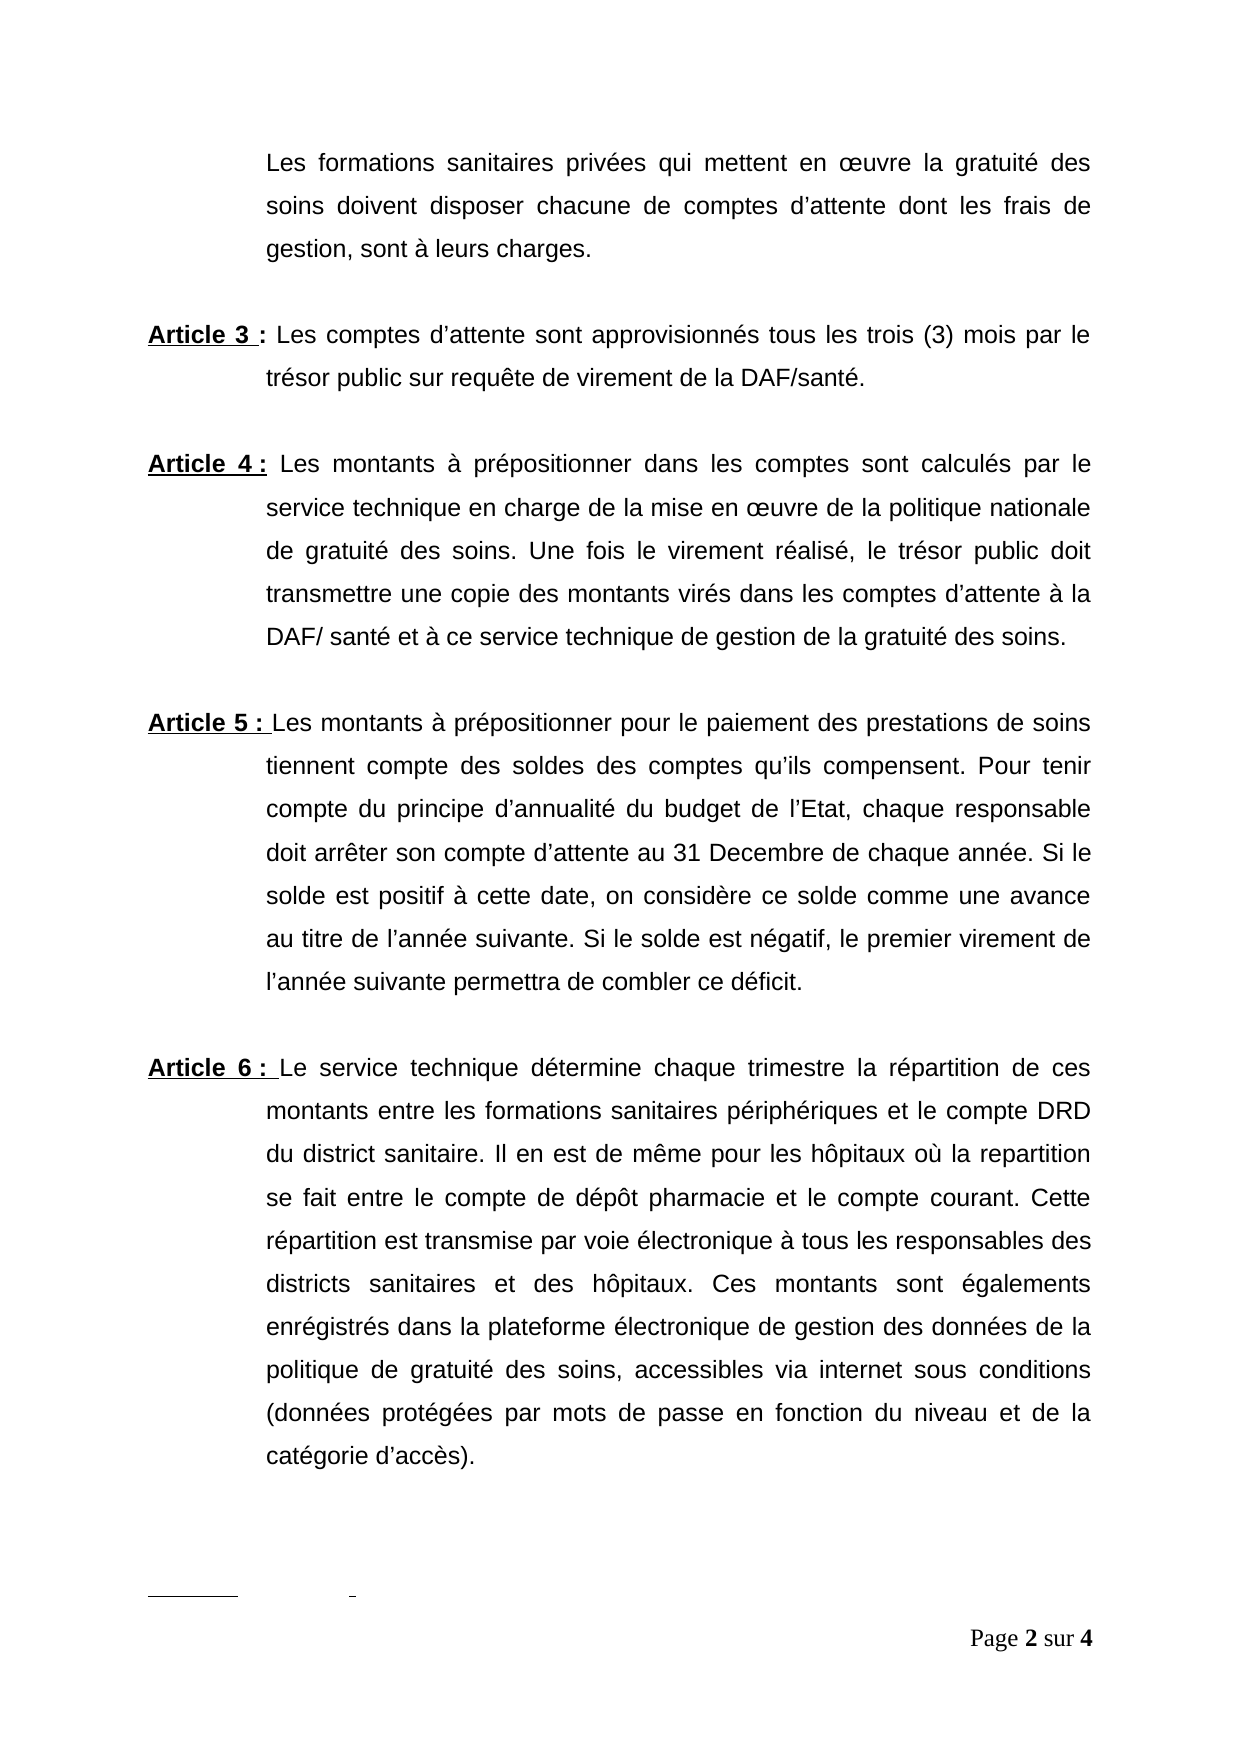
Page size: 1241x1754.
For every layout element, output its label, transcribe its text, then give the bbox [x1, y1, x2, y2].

text Les formations sanitaires privées qui mettent en œuvre la gratuité des soins doivent disposer chacune de comptes d’attente dont les frais de gestion, sont à leurs charges. [266, 148, 1093, 263]
text Article 4 : Les montants à prépositionner dans les comptes sont calculés par le service technique en charge de la mise en œuvre de la politique nationale de gratuité des soins. Une fois le virement réalisé, le trésor public doit transmettre une copie des montants virés dans les comptes d’attente à la DAF/ santé et à ce service technique de gestion de la gratuité des soins. [148, 449, 1093, 651]
text Article 3 : Les comptes d’attente sont approvisionnés tous les trois (3) mois par le trésor public sur requête de virement de la DAF/santé. [148, 320, 1093, 392]
text Article 6 : Le service technique détermine chaque trimestre la répartition de ces montants entre les formations sanitaires périphériques et le compte DRD du district sanitaire. Il en est de même pour les hôpitaux où la repartition se fait entre le compte de dépôt pharmacie et le compte courant. Cette répartition est transmise par voie électronique à tous les responsables des districts sanitaires et des hôpitaux. Ces montants sont égalements enrégistrés dans la plateforme électronique de gestion des données de la politique de gratuité des soins, accessibles via internet sous conditions (données protégées par mots de passe en fonction du niveau et de la catégorie d’accès). [148, 1053, 1093, 1470]
text Article 5 : Les montants à prépositionner pour le paiement des prestations de soins tiennent compte des soldes des comptes qu’ils compensent. Pour tenir compte du principe d’annualité du budget de l’Etat, chaque responsable doit arrêter son compte d’attente au 31 Decembre de chaque année. Si le solde est positif à cette date, on considère ce solde comme une avance au titre de l’année suivante. Si le solde est négatif, le premier virement de l’année suivante permettra de combler ce déficit. [148, 708, 1093, 996]
